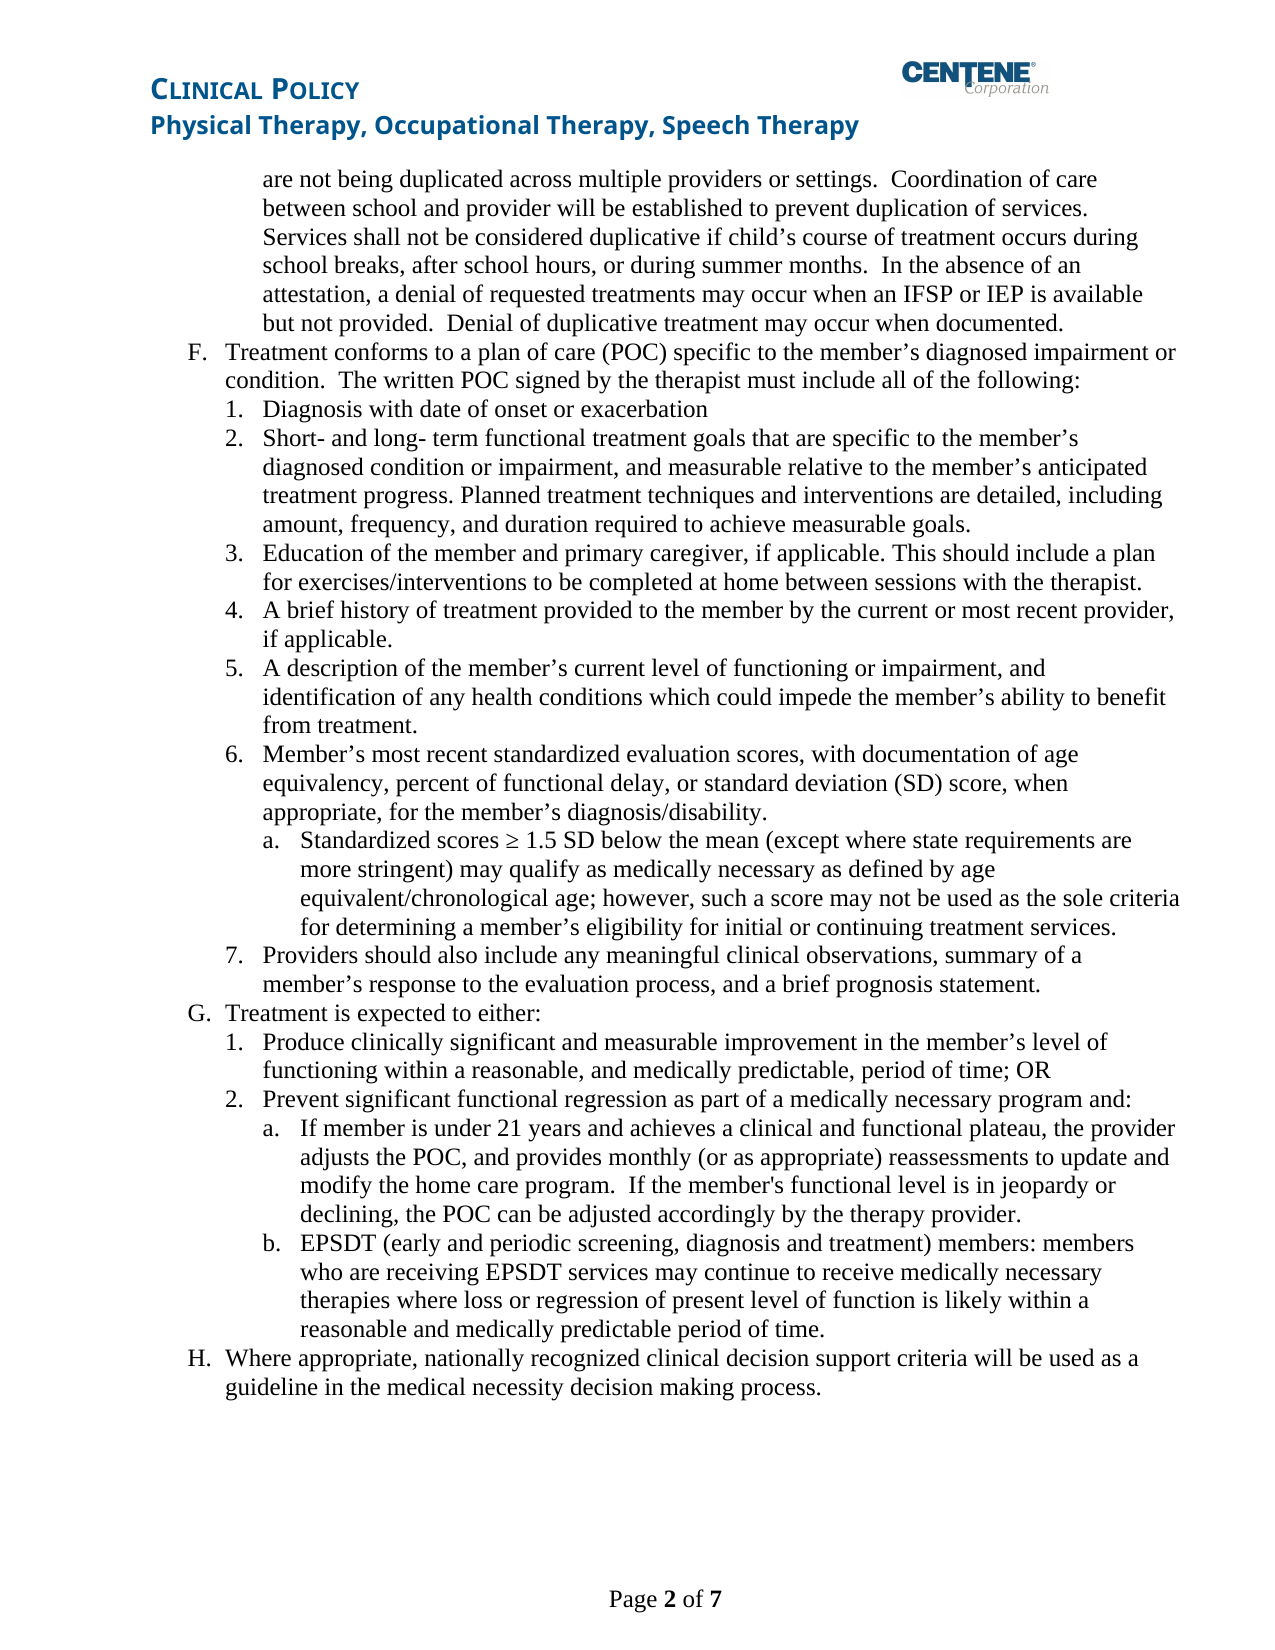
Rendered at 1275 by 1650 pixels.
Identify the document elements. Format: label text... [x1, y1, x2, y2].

list Treatment is expected to either: [187, 998, 1181, 1027]
list A description of the member’s current level of functioning or impairment, and identification of any health conditions which could impede the member’s ability to benefit from treatment. [225, 653, 1181, 739]
list Member’s most recent standardized evaluation scores, with documentation of age equivalency, percent of functional delay, or standard deviation (SD) score, when appropriate, for the member’s diagnosis/disability. [225, 739, 1181, 826]
list Education of the member and primary caregiver, if applicable. This should include a plan for exercises/interventions to be completed at home between sessions with the therapist. [225, 538, 1181, 596]
list A brief history of treatment provided to the member by the current or most recent provider, if applicable. [225, 596, 1181, 653]
list Providers should also include any meaningful clinical observations, summary of a member’s response to the evaluation process, and a brief prognosis statement. [225, 941, 1181, 998]
list Standardized scores ≥ 1.5 SD below the mean (except where state requirements are more stringent) may qualify as medically necessary as defined by age equivalent/chronological age; however, such a score may not be used as the sole criteria for determining a member’s eligibility for initial or continuing treatment services. [262, 826, 1181, 941]
list Produce clinically significant and measurable improvement in the member’s level of functioning within a reasonable, and medically predictable, period of time; OR [225, 1027, 1181, 1084]
list Diagnosis with date of onset or exacerbation [225, 394, 1181, 423]
list Treatment conforms to a plan of care (POC) specific to the member’s diagnosed impairment or condition. The written POC signed by the therapist must include all of the following: [187, 337, 1181, 394]
picture [900, 60, 1050, 99]
list Prevent significant functional regression as part of a medically necessary program and: [225, 1084, 1181, 1113]
list Short- and long- term functional treatment goals that are specific to the member’s diagnosed condition or impairment, and measurable relative to the member’s anticipated treatment progress. Planned treatment techniques and interventions are detailed, including amount, frequency, and duration required to achieve measurable goals. [225, 423, 1181, 538]
list If member is under 21 years and achieves a clinical and functional plateau, the provider adjusts the POC, and provides monthly (or as appropriate) reassessments to update and modify the home care program. If the member's functional level is in jeopardy or declining, the POC can be adjusted accordingly by the therapy provider. [262, 1113, 1181, 1228]
list Where appropriate, nationally recognized clinical decision support criteria will be used as a guideline in the medical necessity decision making process. [187, 1343, 1181, 1401]
list EPSDT (early and periodic screening, diagnosis and treatment) members: members who are receiving EPSDT services may continue to receive medically necessary therapies where loss or regression of present level of function is likely within a reasonable and medically predictable period of time. [262, 1228, 1181, 1343]
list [225, 164, 1181, 337]
